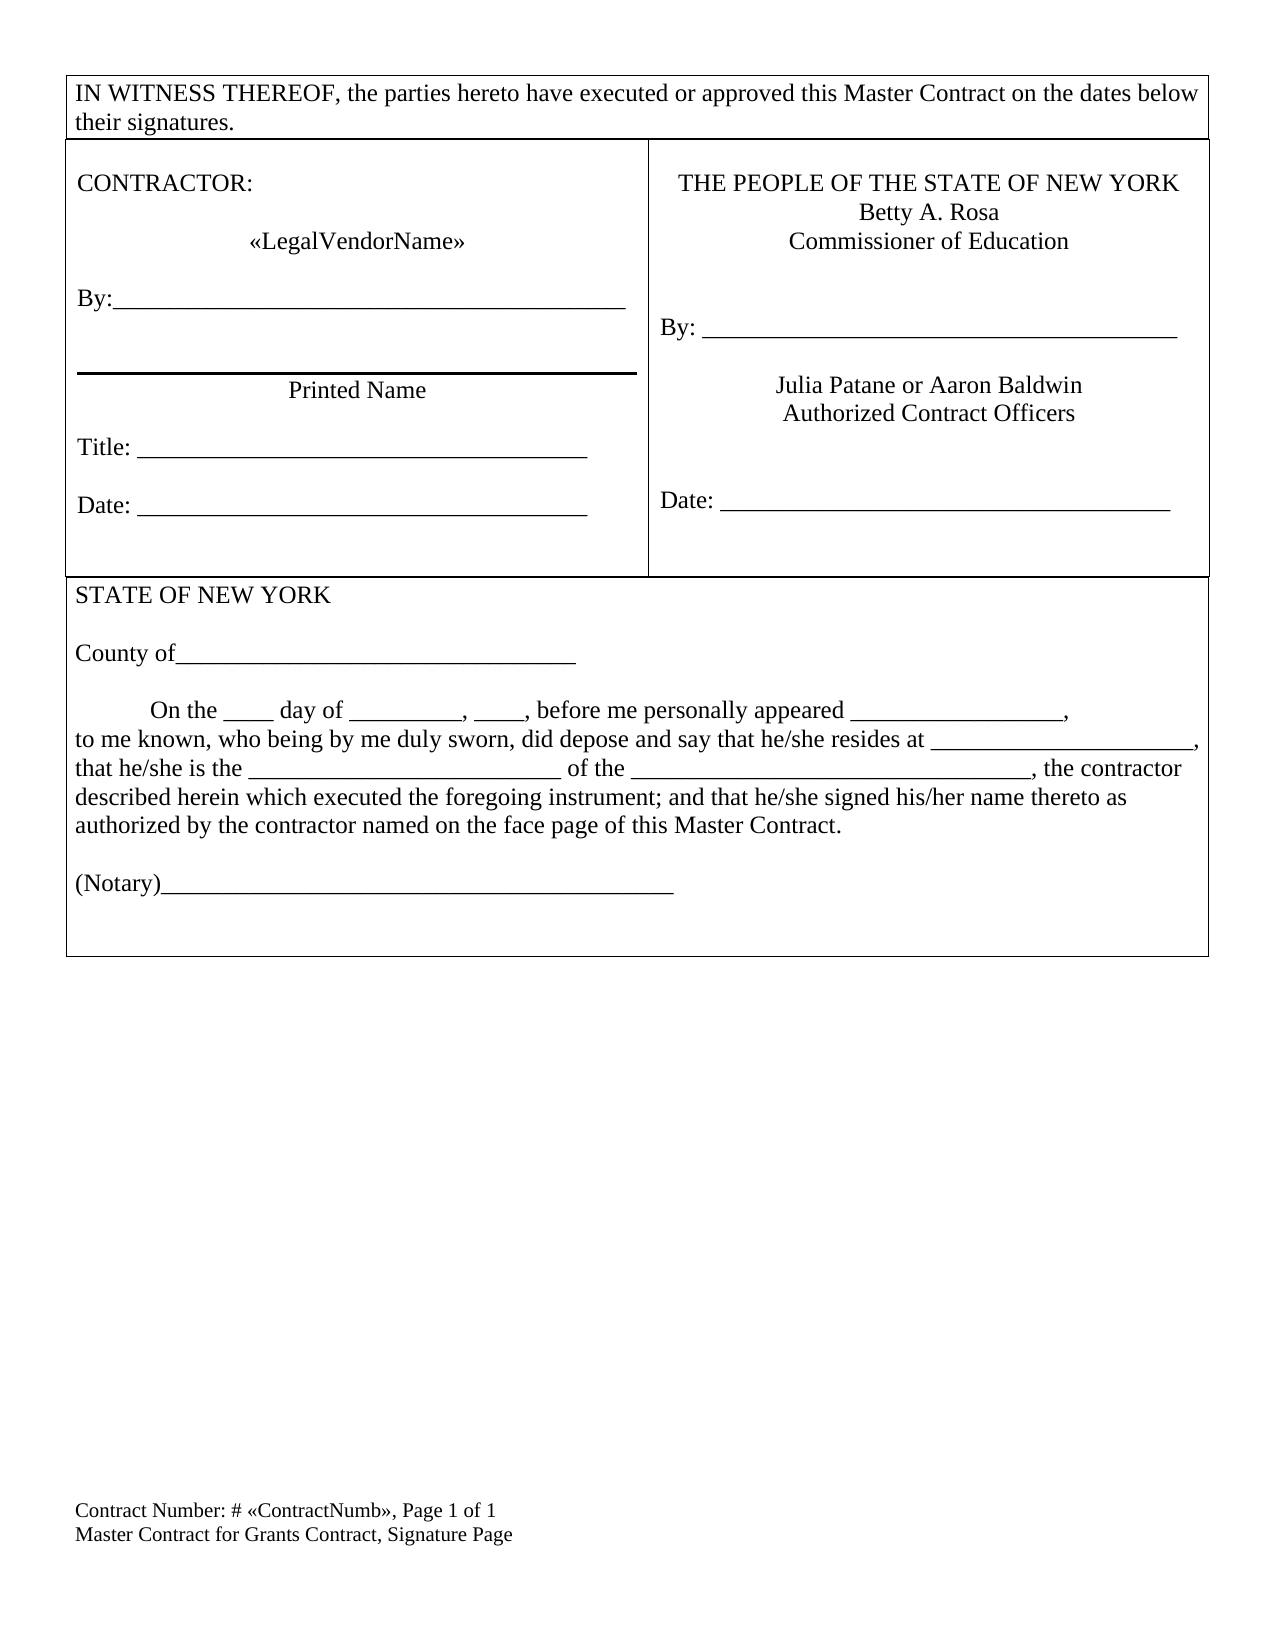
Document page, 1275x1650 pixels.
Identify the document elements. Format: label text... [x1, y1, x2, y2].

text On the ____ day of _________, ____, before me personally appeared _________________, [75, 695, 1200, 724]
text (Notary)_________________________________________ [75, 868, 1200, 897]
text to me known, who being by me duly sworn, did depose and say that he/she resides at _____________________, that he/she is the _________________________ of the ________________________________, the contractor described herein which executed the foregoing instrument; and that he/she signed his/her name thereto as authorized by the contractor named on the face page of this Master Contract. [75, 724, 1200, 839]
text County of________________________________ [75, 638, 1200, 667]
table_header CONTRACTOR: «LegalVendorName» By:_________________________________________ Printed Name Title: ____________________________________ Date: ____________________________________ [66, 140, 648, 576]
text IN WITNESS THEREOF, the parties hereto have executed or approved this Master Contract on the dates below their signatures. [67, 76, 1208, 138]
table_header THE PEOPLE OF THE STATE OF NEW YORK Betty A. Rosa Commissioner of Education By: ______________________________________ Julia Patane or Aaron Baldwin Authorized Contract Officers Date: ____________________________________ [649, 140, 1209, 576]
text STATE OF NEW YORK [67, 578, 1208, 609]
